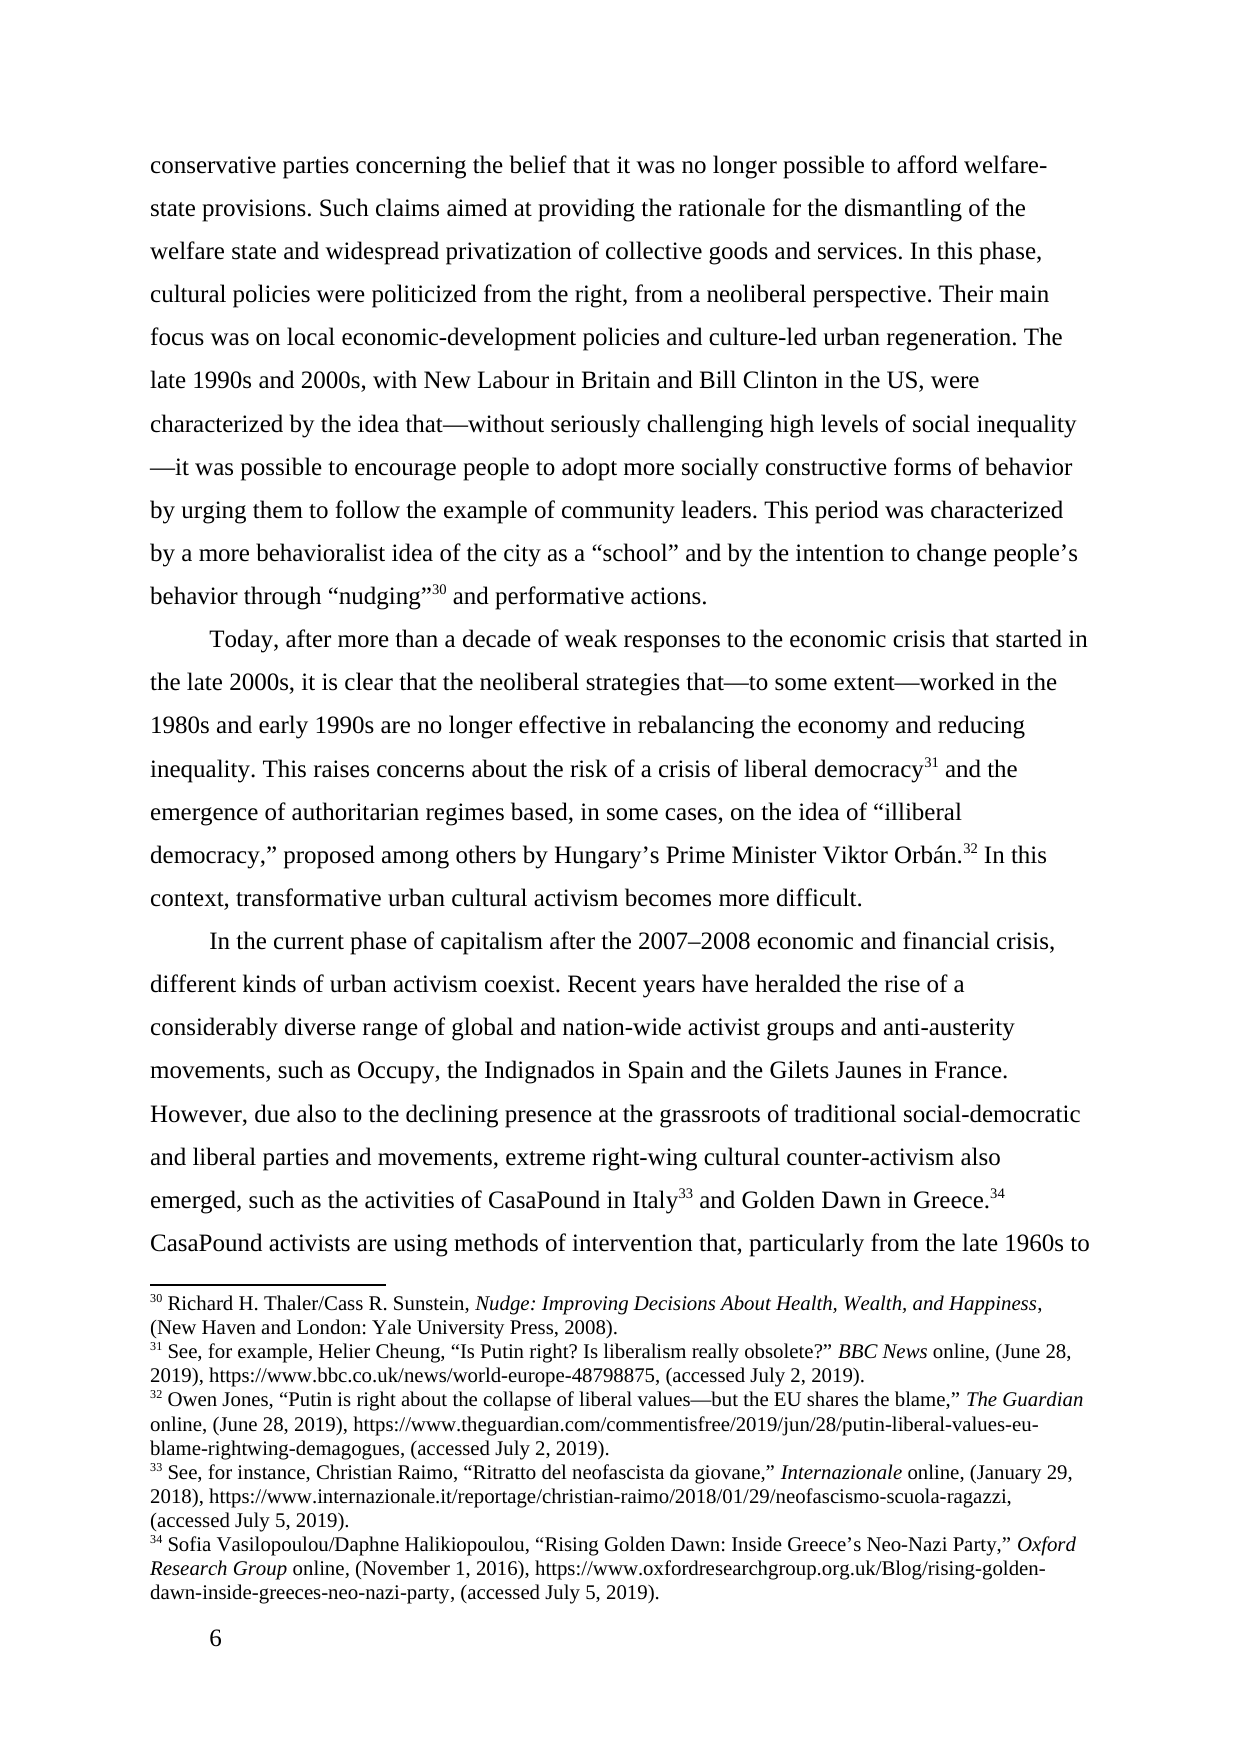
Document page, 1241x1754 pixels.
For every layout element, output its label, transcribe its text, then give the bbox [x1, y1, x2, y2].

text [150, 926, 1090, 1257]
text Today, after more than a decade of weak responses to the economic crisis that started in the late 2000s, it is clear that the neoliberal strategies that—to some extent—worked in the 1980s and early 1990s are no longer effective in rebalancing the economy and reducing inequality. This raises concerns about the risk of a crisis of liberal democracy and the emergence of authoritarian regimes based, in some cases, on the idea of “illiberal democracy,” proposed among others by Hungary’s Prime Minister Viktor Orbán. In this context, transformative urban cultural activism becomes more difficult. [150, 624, 1090, 912]
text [150, 150, 1090, 610]
